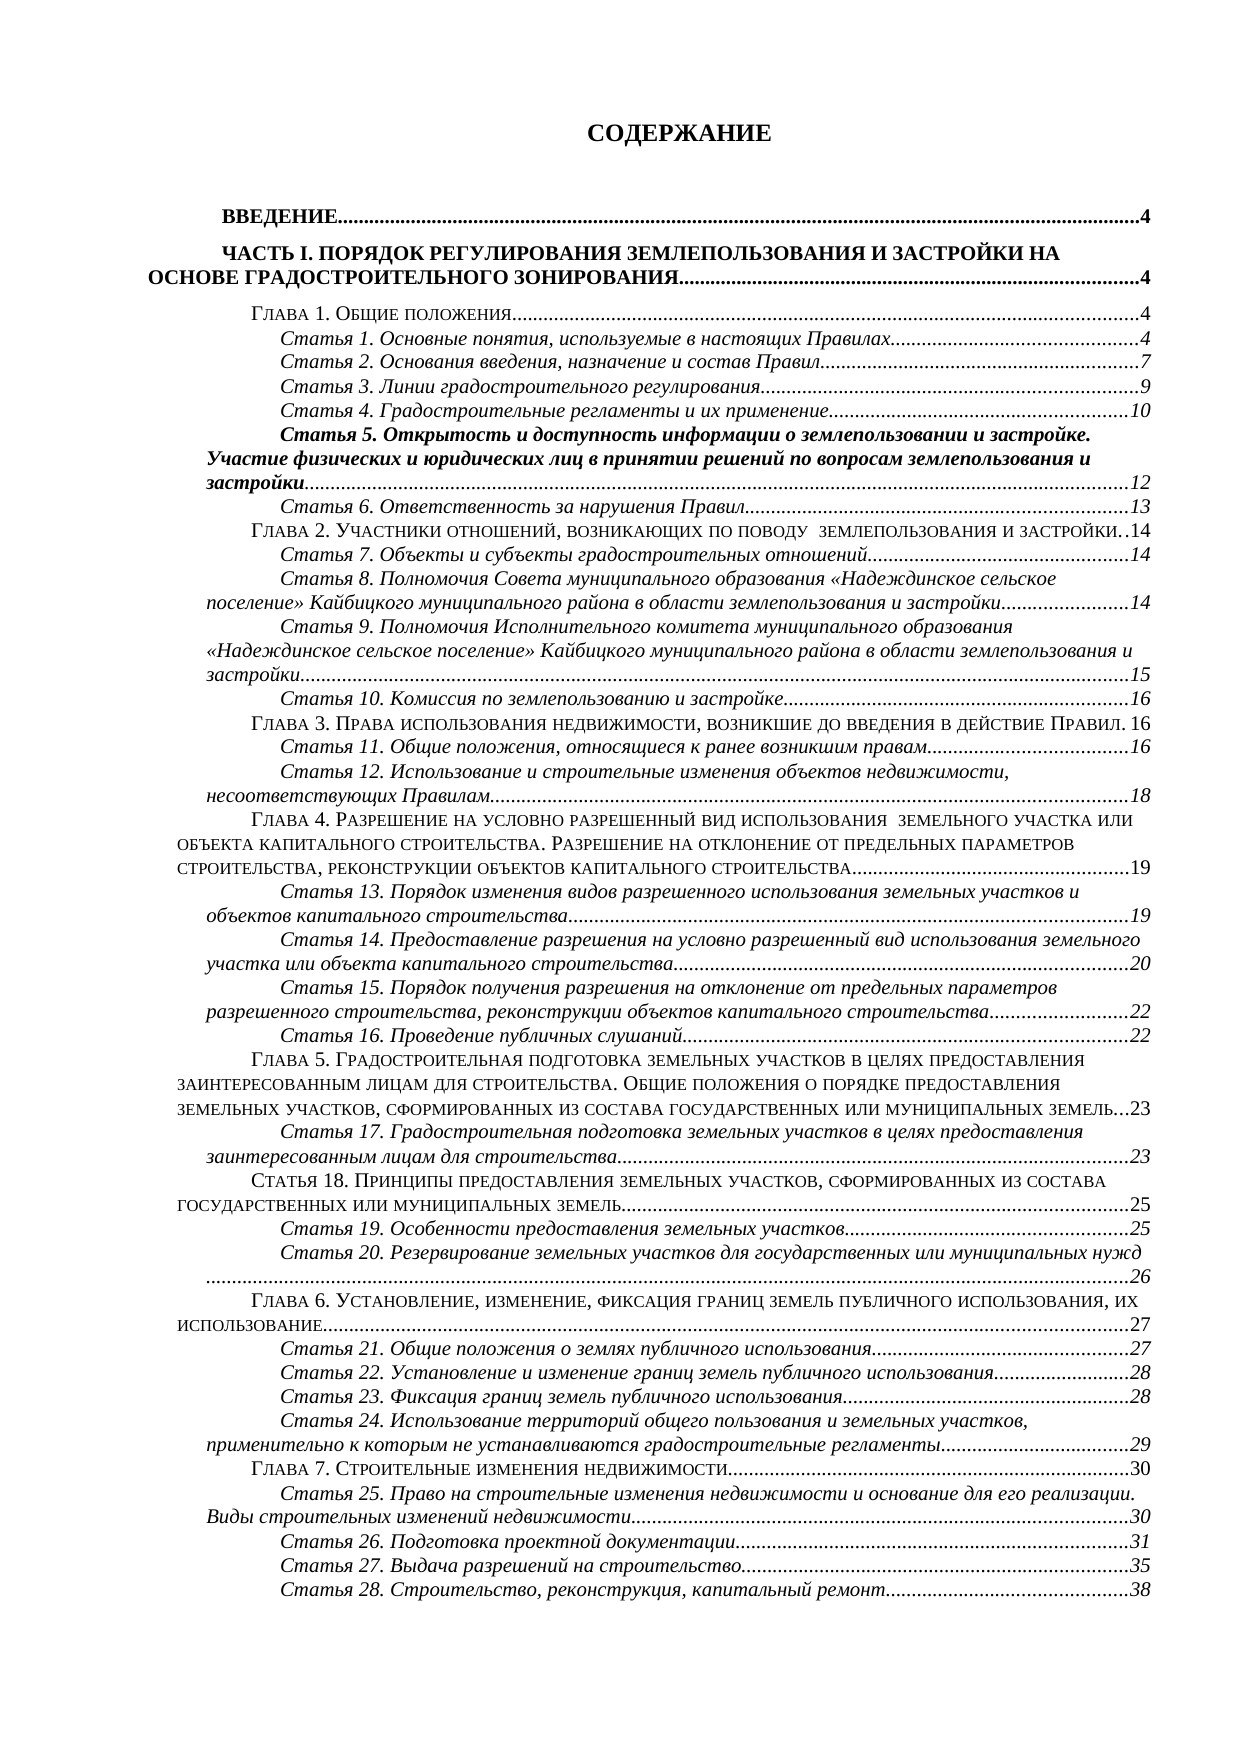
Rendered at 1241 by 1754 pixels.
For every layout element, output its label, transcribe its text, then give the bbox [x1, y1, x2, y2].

text Статья 28. Строительство, реконструкция, капитальный ремонт 38 [206, 1577, 1152, 1601]
text Статья 17. Градостроительная подготовка земельных участков в целях предоставления заинтересованным лицам для строительства 23 [206, 1119, 1152, 1168]
text Статья 2. Основания введения, назначение и состав Правил 7 [206, 349, 1152, 373]
text ВВЕДЕНИЕ 4 [148, 204, 1152, 228]
text Глава 5. Градостроительная подготовка земельных участков в целях предоставления заинтересованным лицам для строительства. Общие положения о порядке предоставления земельных участков, сформированных из состава государственных или муниципальных земель 23 [177, 1047, 1152, 1119]
text Статья 8. Полномочия Совета муниципального образования «Надеждинское сельское поселение» Кайбицкого муниципального района в области землепользования и застройки 14 [206, 566, 1152, 614]
text Статья 12. Использование и строительные изменения объектов недвижимости, несоответствующих Правилам 18 [206, 758, 1152, 807]
text Статья 20. Резервирование земельных участков для государственных или муниципальных нужд 26 [206, 1240, 1152, 1288]
text Статья 7. Объекты и субъекты градостроительных отношений 14 [206, 542, 1152, 566]
text Глава 7. Строительные изменения недвижимости 30 [177, 1456, 1152, 1480]
text Статья 16. Проведение публичных слушаний 22 [206, 1023, 1152, 1047]
text Статья 24. Использование территорий общего пользования и земельных участков, применительно к которым не устанавливаются градостроительные регламенты 29 [206, 1408, 1152, 1456]
text Статья 27. Выдача разрешений на строительство 35 [206, 1553, 1152, 1577]
text Статья 18. Принципы предоставления земельных участков, сформированных из состава государственных или муниципальных земель 25 [177, 1168, 1152, 1216]
text ЧАСТЬ I. ПОРЯДОК РЕГУЛИРОВАНИЯ ЗЕМЛЕПОЛЬЗОВАНИЯ И ЗАСТРОЙКИ НА ОСНОВЕ ГРАДОСТРОИТЕЛЬНОГО ЗОНИРОВАНИЯ 4 [148, 241, 1152, 289]
text Статья 5. Открытость и доступность информации о землепользовании и застройке. Участие физических и юридических лиц в принятии решений по вопросам землепользования и застройки 12 [206, 422, 1152, 494]
text Статья 21. Общие положения о землях публичного использования 27 [206, 1336, 1152, 1360]
text Глава 2. Участники отношений, возникающих по поводу землепользования и застройки 14 [177, 518, 1152, 542]
text Статья 11. Общие положения, относящиеся к ранее возникшим правам 16 [206, 734, 1152, 758]
text Статья 22. Установление и изменение границ земель публичного использования 28 [206, 1360, 1152, 1384]
text Статья 13. Порядок изменения видов разрешенного использования земельных участков и объектов капитального строительства 19 [206, 879, 1152, 927]
text Глава 6. Установление, изменение, фиксация границ земель публичного использования, их использование 27 [177, 1288, 1152, 1336]
text Статья 4. Градостроительные регламенты и их применение 10 [206, 398, 1152, 422]
text Статья 9. Полномочия Исполнительного комитета муниципального образования «Надеждинское сельское поселение» Кайбицкого муниципального района в области землепользования и застройки 15 [206, 614, 1152, 686]
text Статья 10. Комиссия по землепользованию и застройке 16 [206, 686, 1152, 710]
text Статья 19. Особенности предоставления земельных участков 25 [206, 1216, 1152, 1240]
text Глава 3. Права использования недвижимости, возникшие до введения в действие Правил 16 [177, 710, 1152, 734]
text Глава 1. Общие положения 4 [177, 301, 1152, 325]
text Статья 23. Фиксация границ земель публичного использования 28 [206, 1384, 1152, 1408]
text Статья 26. Подготовка проектной документации 31 [206, 1528, 1152, 1553]
text Статья 14. Предоставление разрешения на условно разрешенный вид использования земельного участка или объекта капитального строительства 20 [206, 927, 1152, 975]
text Статья 3. Линии градостроительного регулирования 9 [206, 373, 1152, 398]
text СОДЕРЖАНИЕ [148, 118, 1152, 147]
text Статья 1. Основные понятия, используемые в настоящих Правилах 4 [206, 325, 1152, 349]
text Статья 6. Ответственность за нарушения Правил 13 [206, 494, 1152, 518]
text Статья 15. Порядок получения разрешения на отклонение от предельных параметров разрешенного строительства, реконструкции объектов капитального строительства 22 [206, 975, 1152, 1023]
text Глава 4. Разрешение на условно разрешенный вид использования земельного участка или объекта капитального строительства. Разрешение на отклонение от предельных параметров строительства, реконструкции объектов капитального строительства 19 [177, 807, 1152, 879]
text Статья 25. Право на строительные изменения недвижимости и основание для его реализации. Виды строительных изменений недвижимости 30 [206, 1480, 1152, 1528]
